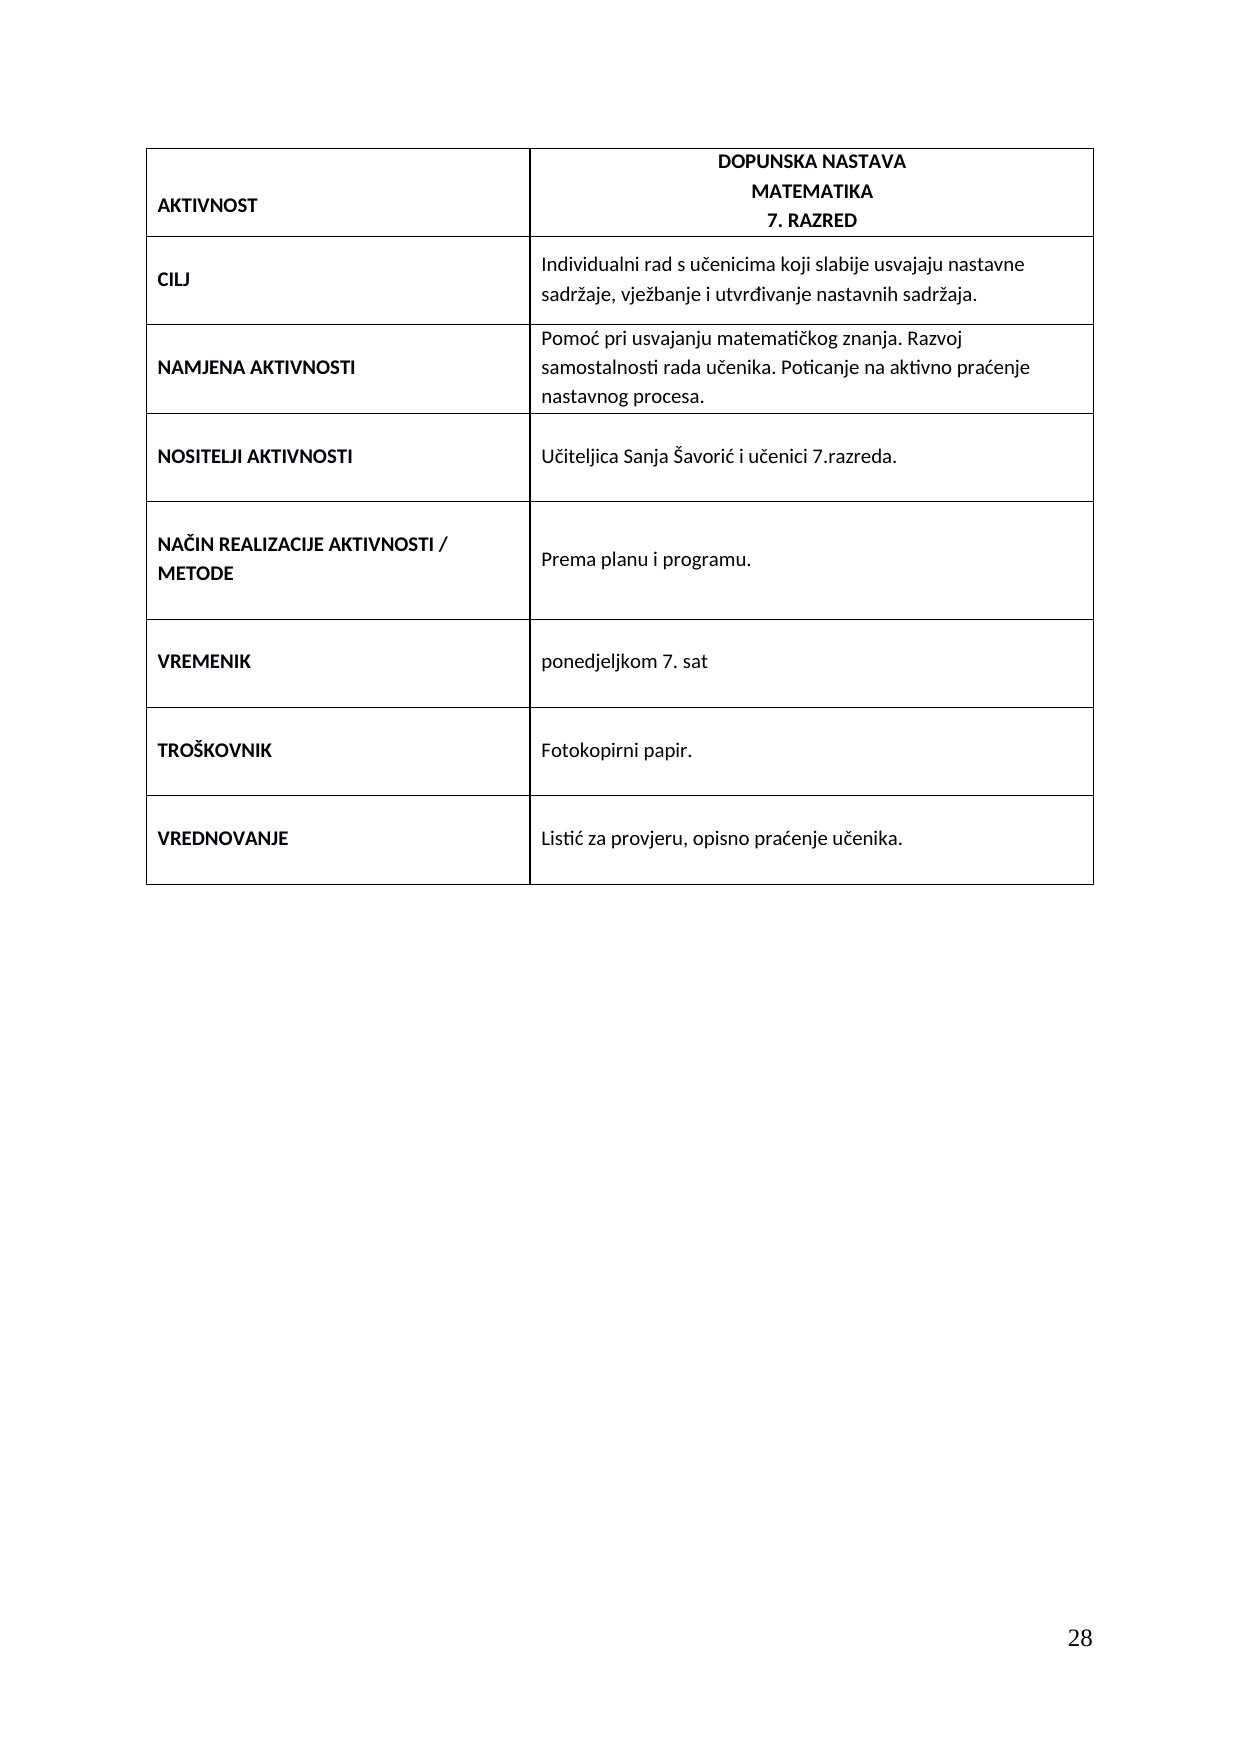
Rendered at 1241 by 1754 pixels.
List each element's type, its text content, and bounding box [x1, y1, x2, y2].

table_cell NOSITELJI AKTIVNOSTI [147, 414, 529, 501]
table_header DOPUNSKA NASTAVA MATEMATIKA 7. RAZRED [531, 149, 1093, 236]
table_cell Učiteljica Sanja Šavorić i učenici 7.razreda. [531, 414, 1093, 501]
table_cell VREMENIK [147, 620, 529, 707]
table_header AKTIVNOST [147, 149, 529, 236]
table_cell CILJ [147, 237, 529, 324]
table_cell ponedjeljkom 7. sat [531, 620, 1093, 707]
table_cell Prema planu i programu. [531, 502, 1093, 618]
table_cell VREDNOVANJE [147, 796, 529, 883]
table_cell Listić za provjeru, opisno praćenje učenika. [531, 796, 1093, 883]
table_cell NAMJENA AKTIVNOSTI [147, 325, 529, 413]
table_cell Individualni rad s učenicima koji slabije usvajaju nastavne sadržaje, vježbanje i utvrđivanje nastavnih sadržaja. [531, 237, 1093, 324]
table_cell TROŠKOVNIK [147, 708, 529, 795]
table_cell NAČIN REALIZACIJE AKTIVNOSTI / METODE [147, 502, 529, 618]
table_cell Fotokopirni papir. [531, 708, 1093, 795]
table_cell Pomoć pri usvajanju matematičkog znanja. Razvoj samostalnosti rada učenika. Poticanje na aktivno praćenje nastavnog procesa. [531, 325, 1093, 413]
